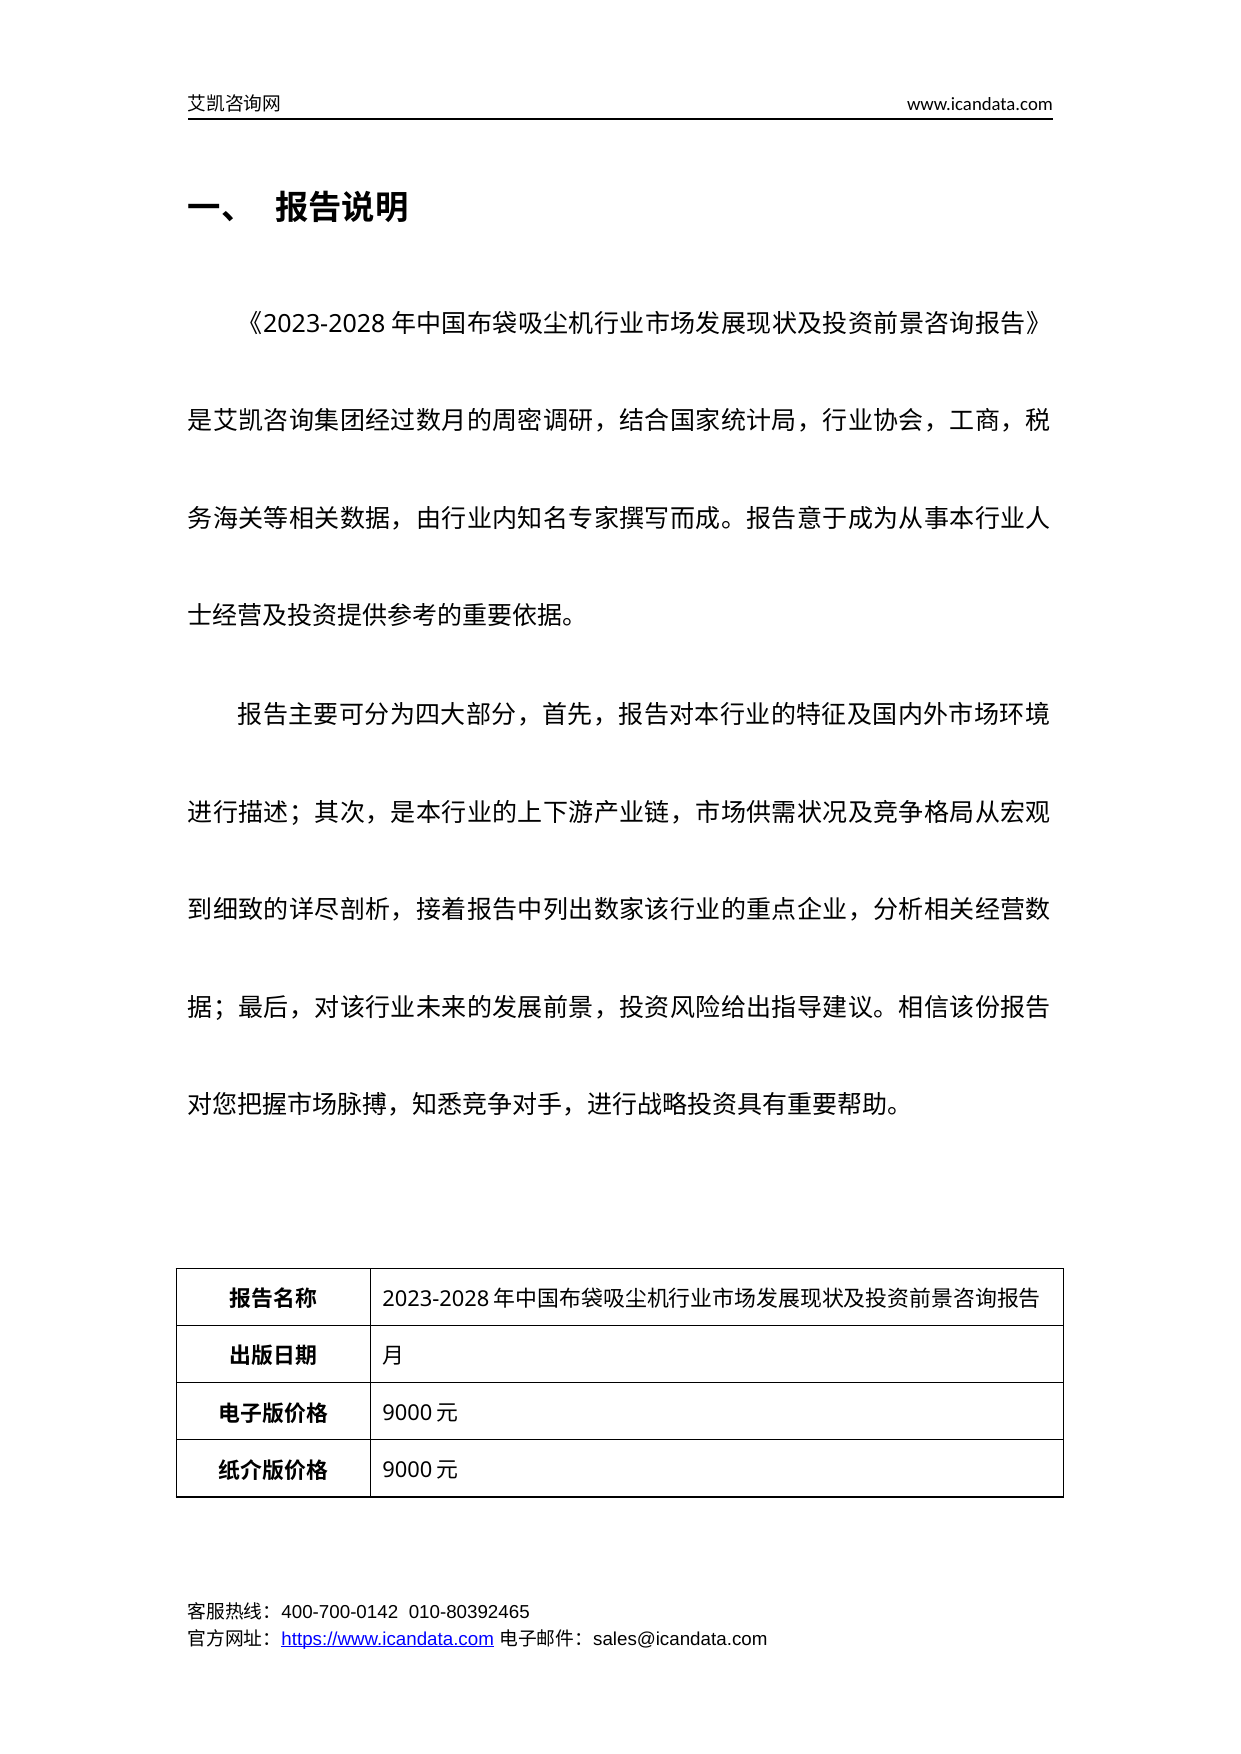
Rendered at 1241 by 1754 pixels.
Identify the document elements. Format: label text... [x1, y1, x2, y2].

table_cell 月 [371, 1326, 1063, 1382]
text 《2023-2028年中国布袋吸尘机行业市场发展现状及投资前景咨询报告》是艾凯咨询集团经过数月的周密调研，结合国家统计局，行业协会，工商，税务海关等相关数据，由行业内知名专家撰写而成。报告意于成为从事本行业人士经营及投资提供参考的重要依据。 [187, 289, 1053, 646]
table_cell 出版日期 [177, 1326, 370, 1382]
table_cell 9000元 [371, 1440, 1063, 1496]
table_cell 9000元 [371, 1383, 1063, 1439]
subtitle 报告说明 [187, 172, 1053, 237]
table_cell 电子版价格 [177, 1383, 370, 1439]
table_header 2023-2028年中国布袋吸尘机行业市场发展现状及投资前景咨询报告 [371, 1269, 1063, 1325]
text 报告主要可分为四大部分，首先，报告对本行业的特征及国内外市场环境进行描述；其次，是本行业的上下游产业链，市场供需状况及竞争格局从宏观到细致的详尽剖析，接着报告中列出数家该行业的重点企业，分析相关经营数据；最后，对该行业未来的发展前景，投资风险给出指导建议。相信该份报告对您把握市场脉搏，知悉竞争对手，进行战略投资具有重要帮助。 [187, 681, 1053, 1136]
table_header 报告名称 [177, 1269, 370, 1325]
table_cell 纸介版价格 [177, 1440, 370, 1496]
